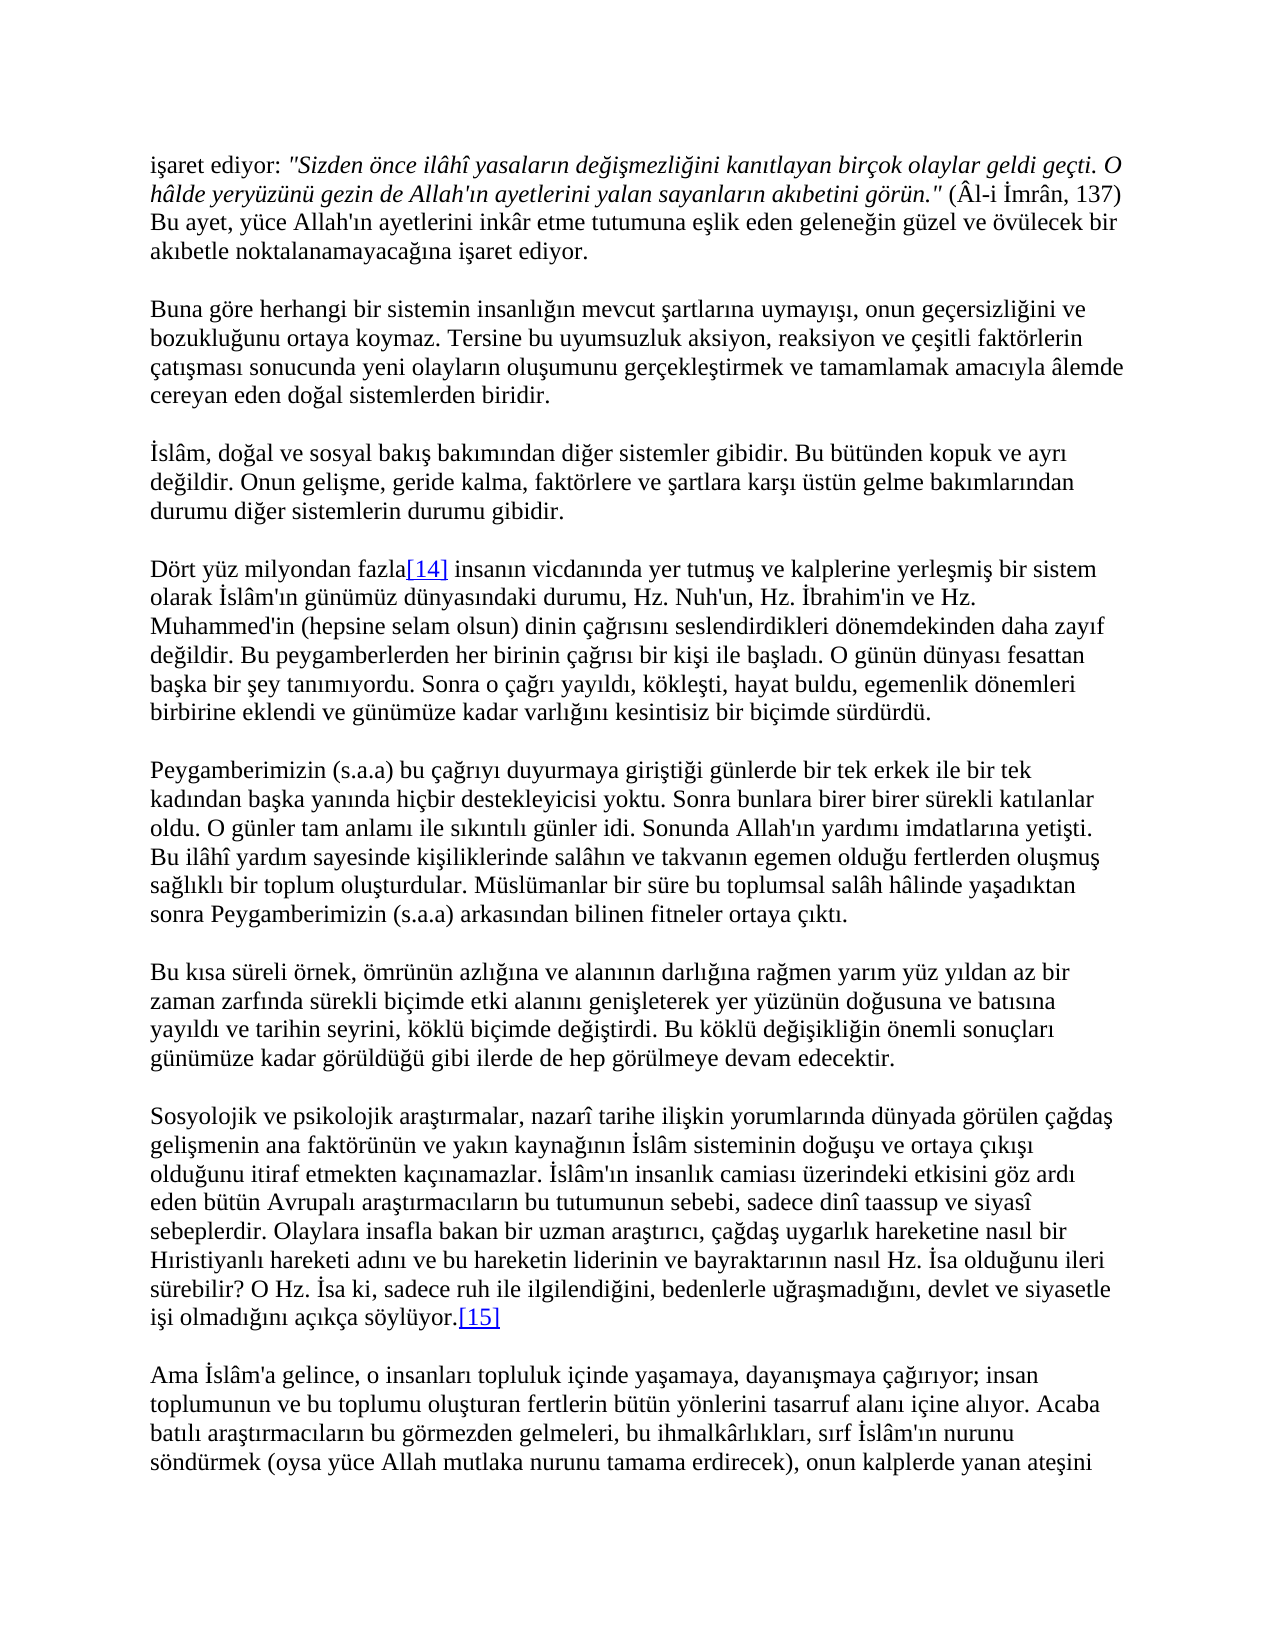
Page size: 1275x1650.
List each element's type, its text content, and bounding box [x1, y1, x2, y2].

text Bu kısa süreli örnek, ömrünün azlığına ve alanının darlığına rağmen yarım yüz yıldan az bir zaman zarfında sürekli biçimde etki alanını genişleterek yer yüzünün doğusuna ve batısına yayıldı ve tarihin seyrini, köklü biçimde değiştirdi. Bu köklü değişikliğin önemli sonuçları günümüze kadar görüldüğü gibi ilerde de hep görülmeye devam edecektir. [150, 957, 1125, 1072]
text Peygamberimizin (s.a.a) bu çağrıyı duyurmaya giriştiği günlerde bir tek erkek ile bir tek kadından başka yanında hiçbir destekleyicisi yoktu. Sonra bunlara birer birer sürekli katılanlar oldu. O günler tam anlamı ile sıkıntılı günler idi. Sonunda Allah'ın yardımı imdatlarına yetişti. Bu ilâhî yardım sayesinde kişiliklerinde salâhın ve takvanın egemen olduğu fertlerden oluşmuş sağlıklı bir toplum oluşturdular. Müslümanlar bir süre bu toplumsal salâh hâlinde yaşadıktan sonra Peygamberimizin (s.a.a) arkasından bilinen fitneler ortaya çıktı. [150, 755, 1125, 928]
text İslâm, doğal ve sosyal bakış bakımından diğer sistemler gibidir. Bu bütünden kopuk ve ayrı değildir. Onun gelişme, geride kalma, faktörlere ve şartlara karşı üstün gelme bakımlarından durumu diğer sistemlerin durumu gibidir. [150, 438, 1125, 524]
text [150, 150, 1125, 265]
text Dört yüz milyondan fazla[14] insanın vicdanında yer tutmuş ve kalplerine yerleşmiş bir sistem olarak İslâm'ın günümüz dünyasındaki durumu, Hz. Nuh'un, Hz. İbrahim'in ve Hz. Muhammed'in (hepsine selam olsun) dinin çağrısını seslendirdikleri dönemdekinden daha zayıf değildir. Bu peygamberlerden her birinin çağrısı bir kişi ile başladı. O günün dünyası fesattan başka bir şey tanımıyordu. Sonra o çağrı yayıldı, kökleşti, hayat buldu, egemenlik dönemleri birbirine eklendi ve günümüze kadar varlığını kesintisiz bir biçimde sürdürdü. [150, 554, 1125, 726]
text Sosyolojik ve psikolojik araştırmalar, nazarî tarihe ilişkin yorumlarında dünyada görülen çağdaş gelişmenin ana faktörünün ve yakın kaynağının İslâm sisteminin doğuşu ve ortaya çıkışı olduğunu itiraf etmekten kaçınamazlar. İslâm'ın insanlık camiası üzerindeki etkisini göz ardı eden bütün Avrupalı araştırmacıların bu tutumunun sebebi, sadece dinî taassup ve siyasî sebeplerdir. Olaylara insafla bakan bir uzman araştırıcı, çağdaş uygarlık hareketine nasıl bir Hıristiyanlı hareketi adını ve bu hareketin liderinin ve bayraktarının nasıl Hz. İsa olduğunu ileri sürebilir? O Hz. İsa ki, sadece ruh ile ilgilendiğini, bedenlerle uğraşmadığını, devlet ve siyasetle işi olmadığını açıkça söylüyor.[15] [150, 1101, 1125, 1331]
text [150, 1360, 1125, 1475]
text Buna göre herhangi bir sistemin insanlığın mevcut şartlarına uymayışı, onun geçersizliğini ve bozukluğunu ortaya koymaz. Tersine bu uyumsuzluk aksiyon, reaksiyon ve çeşitli faktörlerin çatışması sonucunda yeni olayların oluşumunu gerçekleştirmek ve tamamlamak amacıyla âlemde cereyan eden doğal sistemlerden biridir. [150, 294, 1125, 409]
